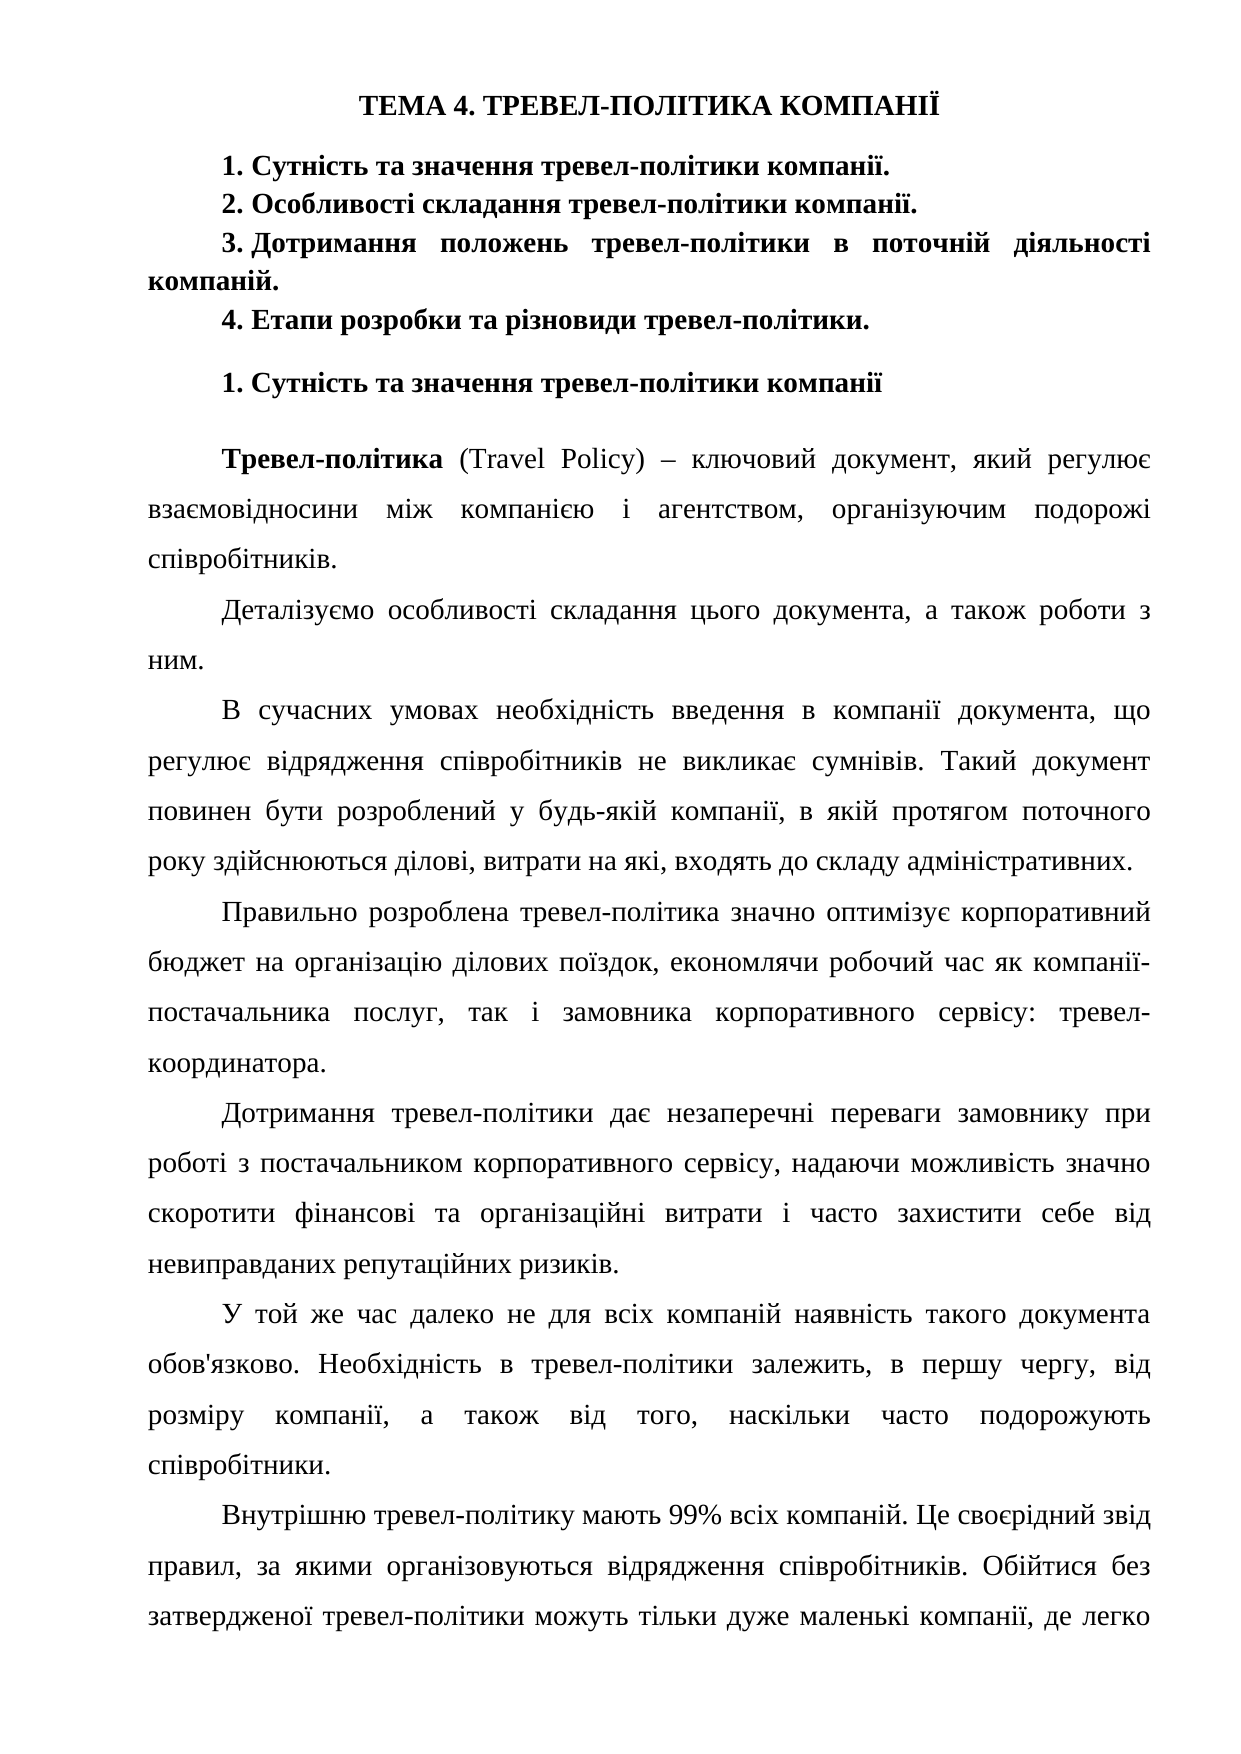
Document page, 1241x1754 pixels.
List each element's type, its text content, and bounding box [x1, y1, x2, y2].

list Дотримання положень тревел-політики в поточній діяльності компаній. [148, 225, 1152, 297]
text В сучасних умовах необхідність введення в компанії документа, що регулює відрядження співробітників не викликає сумнівів. Такий документ повинен бути розроблений у будь-якій компанії, в якій протягом поточного року здійснюються ділові, витрати на які, входять до складу адміністративних. [148, 692, 1152, 877]
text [148, 1497, 1152, 1632]
text Дотримання тревел-політики дає незаперечні переваги замовнику при роботі з постачальником корпоративного сервісу, надаючи можливість значно скоротити фінансові та організаційні витрати і часто захистити себе від невиправданих репутаційних ризиків. [148, 1095, 1152, 1279]
text Тревел-політика (Travel Policy) – ключовий документ, який регулює взаємовідносини між компанією і агентством, організуючим подорожі співробітників. [148, 441, 1152, 575]
list Сутність та значення тревел-політики компанії. [148, 148, 1152, 181]
text Правильно розроблена тревел-політика значно оптимізує корпоративний бюджет на організацію ділових поїздок, економлячи робочий час як компанії-постачальника послуг, так і замовника корпоративного сервісу: тревел-координатора. [148, 894, 1152, 1078]
text ТЕМА 4. ТРЕВЕЛ-ПОЛІТИКА КОМПАНІЇ [148, 88, 1152, 122]
text 1. Сутність та значення тревел-політики компанії [148, 366, 1152, 399]
list Особливості складання тревел-політики компанії. [148, 186, 1152, 220]
text Деталізуємо особливості складання цього документа, а також роботи з ним. [148, 592, 1152, 676]
text У той же час далеко не для всіх компаній наявність такого документа обов'язково. Необхідність в тревел-політики залежить, в першу чергу, від розміру компанії, а також від того, наскільки часто подорожують співробітники. [148, 1296, 1152, 1481]
list 4. Етапи розробки та різновиди тревел-політики. [221, 302, 1152, 336]
